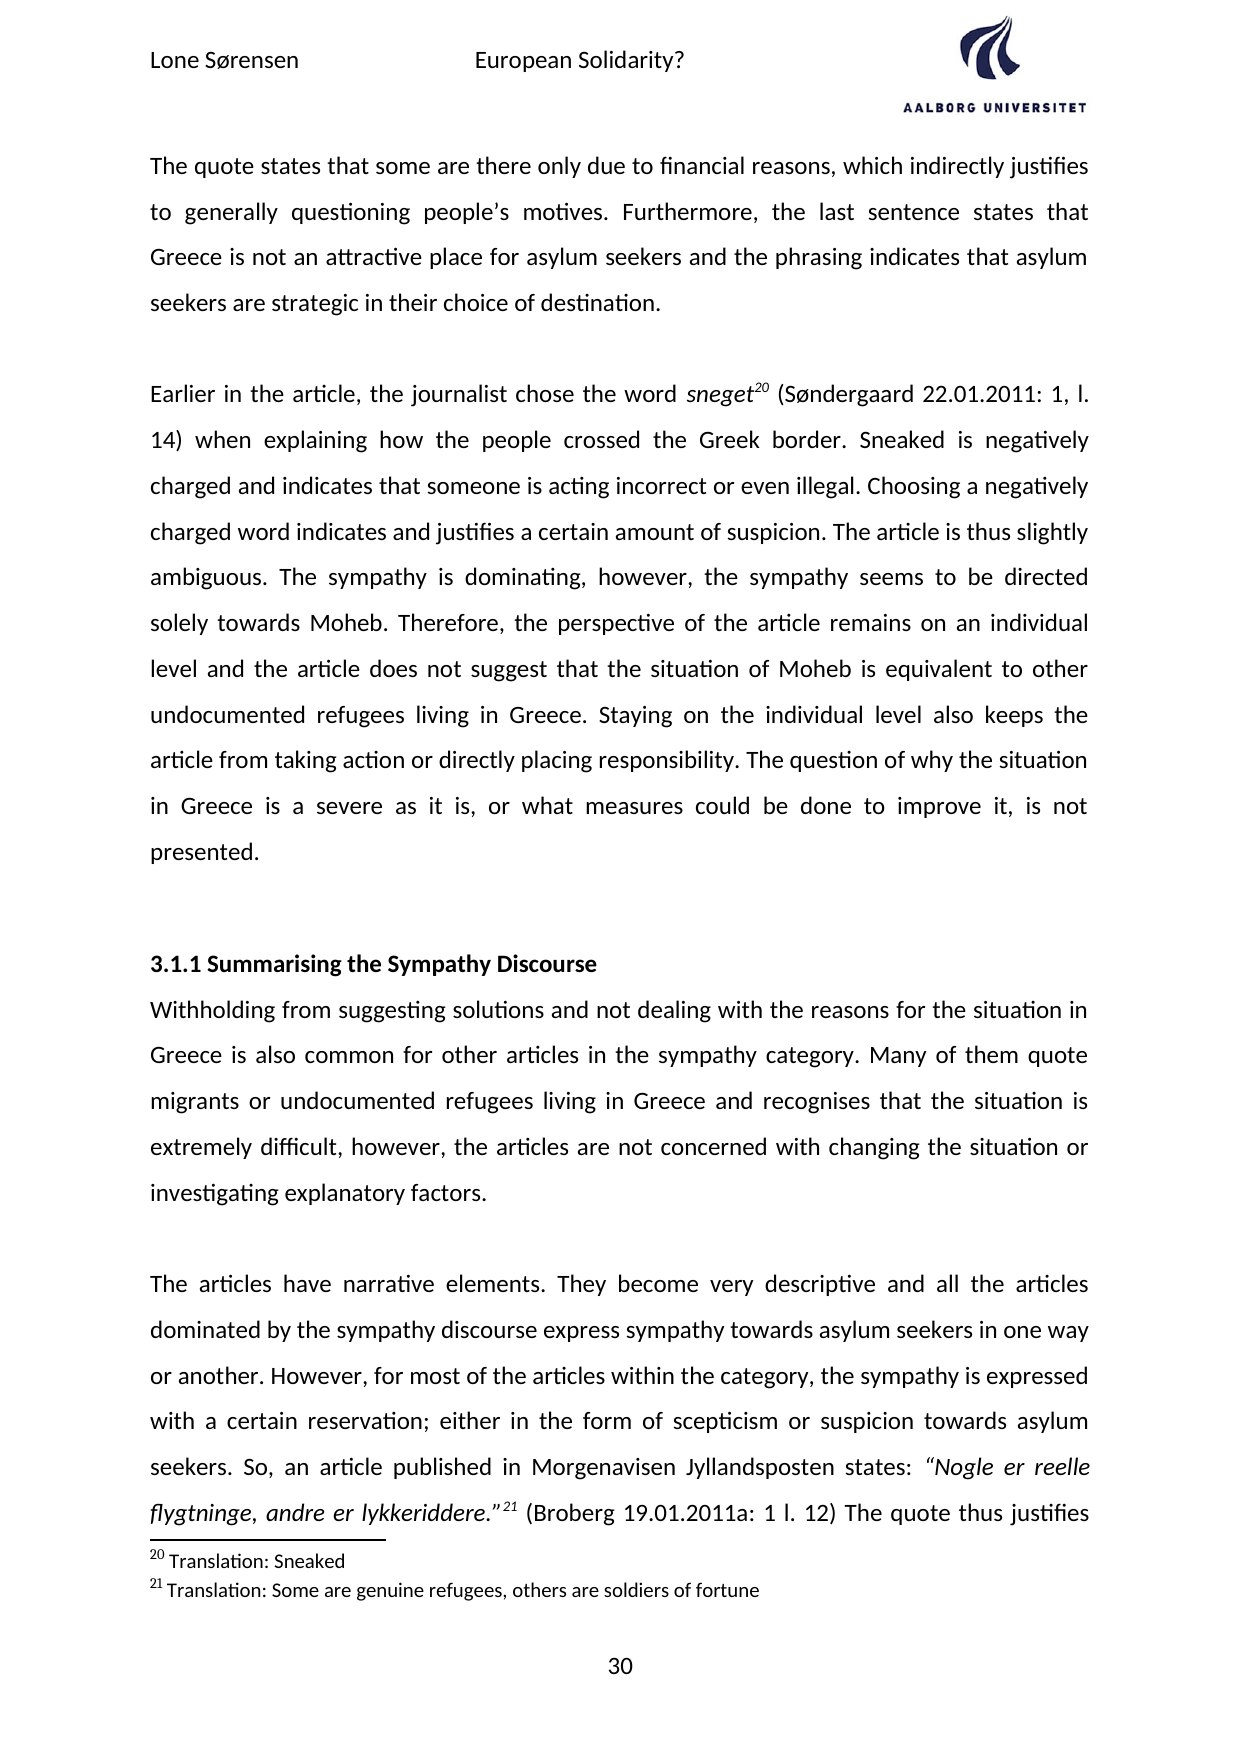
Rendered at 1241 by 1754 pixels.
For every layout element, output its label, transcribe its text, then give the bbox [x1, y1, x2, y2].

subtitle 3.1.1 Summarising the Sympathy Discourse [150, 948, 1090, 979]
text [150, 1268, 1090, 1527]
text The quote states that some are there only due to financial reasons, which indirectly justifies to generally questioning people’s motives. Furthermore, the last sentence states that Greece is not an attractive place for asylum seekers and the phrasing indicates that asylum seekers are strategic in their choice of destination. [150, 150, 1090, 318]
text Withholding from suggesting solutions and not dealing with the reasons for the situation in Greece is also common for other articles in the sympathy category. Many of them quote migrants or undocumented refugees living in Greece and recognises that the situation is extremely difficult, however, the articles are not concerned with changing the situation or investigating explanatory factors. [150, 994, 1090, 1207]
picture [900, 0, 1092, 137]
text Earlier in the article, the journalist chose the word sneget (Søndergaard 22.01.2011: 1, l. 14) when explaining how the people crossed the Greek border. Sneaked is negatively charged and indicates that someone is acting incorrect or even illegal. Choosing a negatively charged word indicates and justifies a certain amount of suspicion. The article is thus slightly ambiguous. The sympathy is dominating, however, the sympathy seems to be directed solely towards Moheb. Therefore, the perspective of the article remains on an individual level and the article does not suggest that the situation of Moheb is equivalent to other undocumented refugees living in Greece. Staying on the individual level also keeps the article from taking action or directly placing responsibility. The question of why the situation in Greece is a severe as it is, or what measures could be done to improve it, is not presented. [150, 379, 1090, 866]
